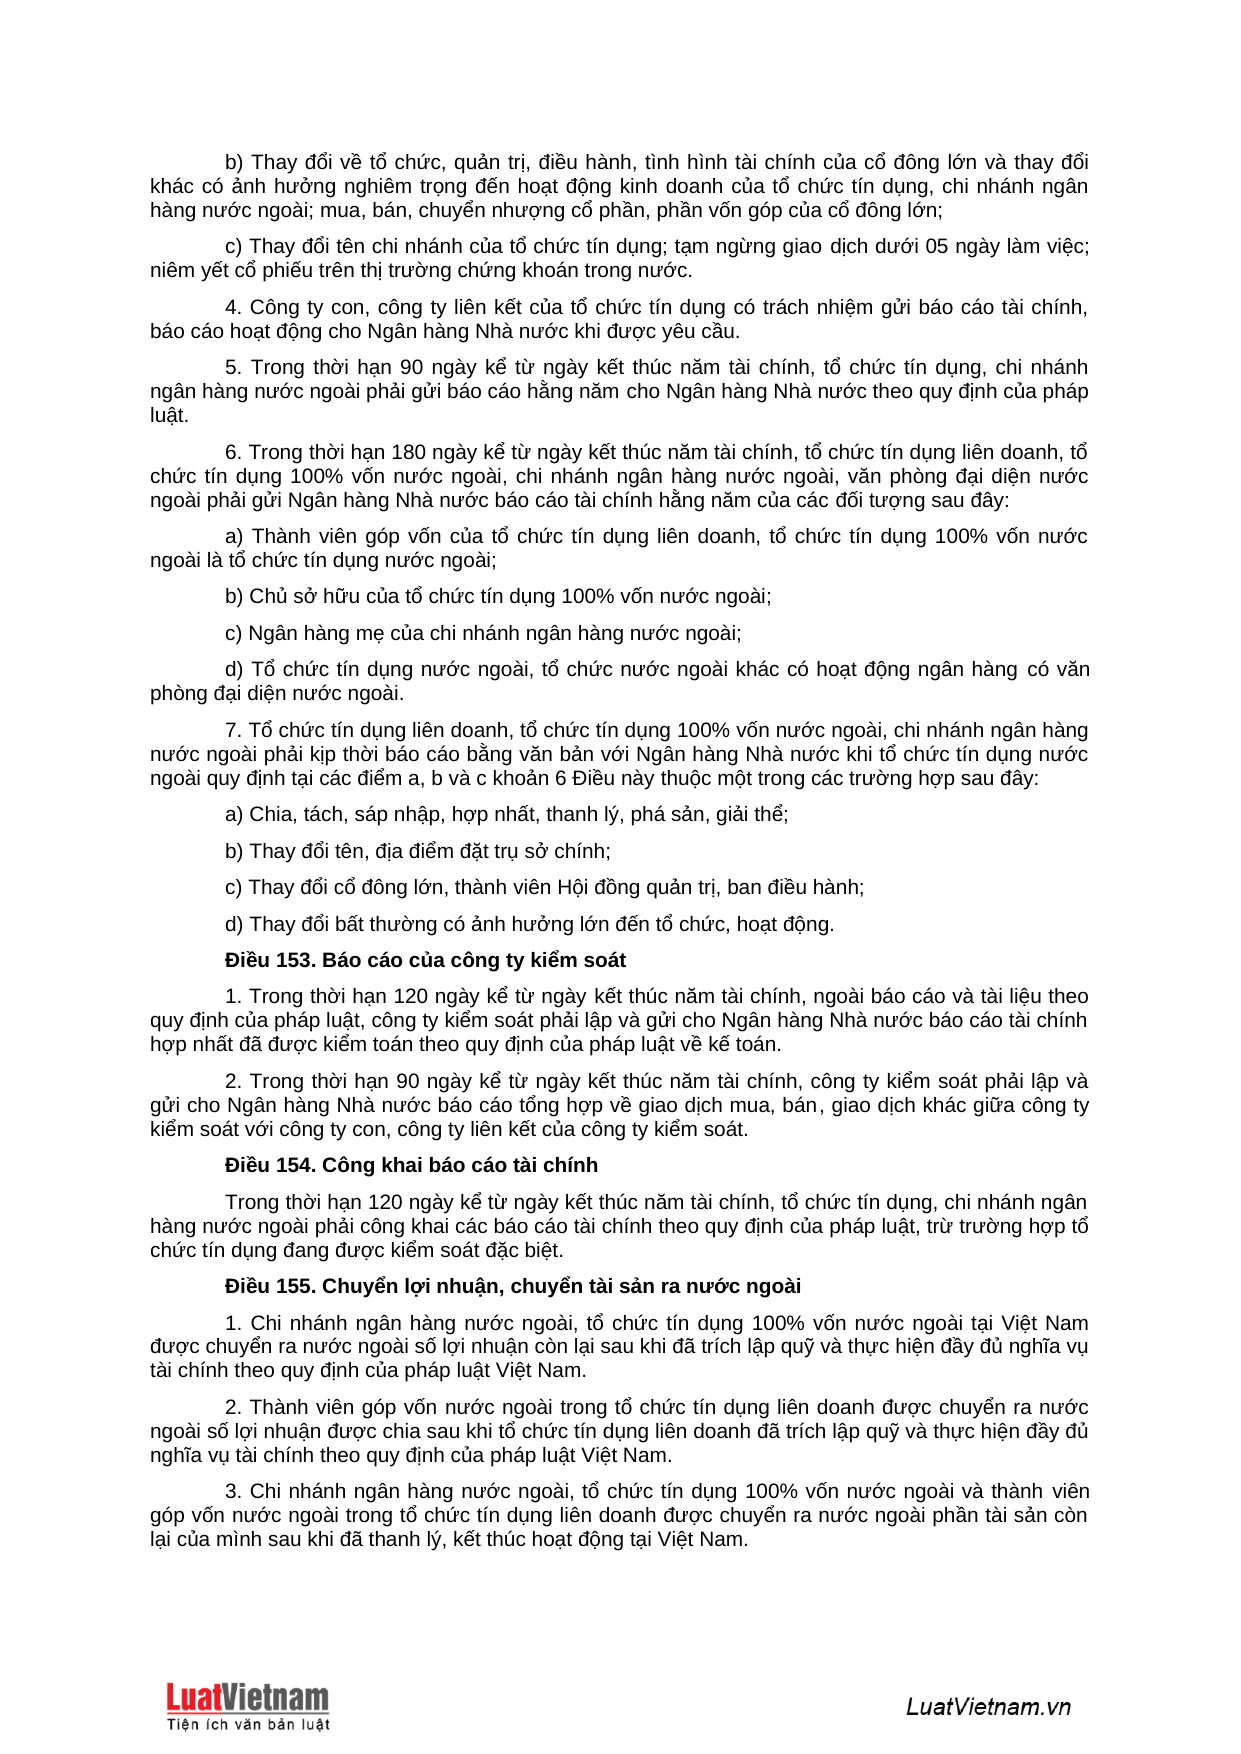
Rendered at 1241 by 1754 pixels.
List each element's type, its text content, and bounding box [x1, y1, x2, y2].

text Trong thời hạn 120 ngày kể từ ngày kết thúc năm tài chính, tổ chức tín dụng, chi nhánh ngân hàng nước ngoài phải công khai các báo cáo tài chính theo quy định của pháp luật, trừ trường hợp tổ chức tín dụng đang được kiểm soát đặc biệt. [150, 1189, 1090, 1261]
text 7. Tổ chức tín dụng liên doanh, tổ chức tín dụng 100% vốn nước ngoài, chi nhánh ngân hàng nước ngoài phải kịp thời báo cáo bằng văn bản với Ngân hàng Nhà nước khi tổ chức tín dụng nước ngoài quy định tại các điểm a, b và c khoản 6 Điều này thuộc một trong các trường hợp sau đây: [150, 718, 1090, 789]
text a) Chia, tách, sáp nhập, hợp nhất, thanh lý, phá sản, giải thể; [150, 802, 1090, 826]
text 6. Trong thời hạn 180 ngày kể từ ngày kết thúc năm tài chính, tổ chức tín dụng liên doanh, tổ chức tín dụng 100% vốn nước ngoài, chi nhánh ngân hàng nước ngoài, văn phòng đại diện nước ngoài phải gửi Ngân hàng Nhà nước báo cáo tài chính hằng năm của các đối tượng sau đây: [150, 439, 1090, 511]
text 3. Chi nhánh ngân hàng nước ngoài, tổ chức tín dụng 100% vốn nước ngoài và thành viên góp vốn nước ngoài trong tổ chức tín dụng liên doanh được chuyển ra nước ngoài phần tài sản còn lại của mình sau khi đã thanh lý, kết thúc hoạt động tại Việt Nam. [150, 1479, 1090, 1551]
text 2. Thành viên góp vốn nước ngoài trong tổ chức tín dụng liên doanh được chuyển ra nước ngoài số lợi nhuận được chia sau khi tổ chức tín dụng liên doanh đã trích lập quỹ và thực hiện đầy đủ nghĩa vụ tài chính theo quy định của pháp luật Việt Nam. [150, 1395, 1090, 1467]
text a) Thành viên góp vốn của tổ chức tín dụng liên doanh, tổ chức tín dụng 100% vốn nước ngoài là tổ chức tín dụng nước ngoài; [150, 524, 1090, 572]
text c) Ngân hàng mẹ của chi nhánh ngân hàng nước ngoài; [150, 621, 1090, 645]
text 1. Trong thời hạn 120 ngày kể từ ngày kết thúc năm tài chính, ngoài báo cáo và tài liệu theo quy định của pháp luật, công ty kiểm soát phải lập và gửi cho Ngân hàng Nhà nước báo cáo tài chính hợp nhất đã được kiểm toán theo quy định của pháp luật về kế toán. [150, 984, 1090, 1056]
text b) Thay đổi tên, địa điểm đặt trụ sở chính; [150, 838, 1090, 862]
text b) Thay đổi về tổ chức, quản trị, điều hành, tình hình tài chính của cổ đông lớn và thay đổi khác có ảnh hưởng nghiêm trọng đến hoạt động kinh doanh của tổ chức tín dụng, chi nhánh ngân hàng nước ngoài; mua, bán, chuyển nhượng cổ phần, phần vốn góp của cổ đông lớn; [150, 150, 1090, 222]
subtitle Điều 154. Công khai báo cáo tài chính [150, 1153, 1090, 1177]
text d) Tổ chức tín dụng nước ngoài, tổ chức nước ngoài khác có hoạt động ngân hàng có văn phòng đại diện nước ngoài. [150, 657, 1090, 705]
subtitle Điều 155. Chuyển lợi nhuận, chuyển tài sản ra nước ngoài [150, 1274, 1090, 1298]
picture [150, 1660, 1090, 1754]
subtitle Điều 153. Báo cáo của công ty kiểm soát [150, 948, 1090, 972]
text b) Chủ sở hữu của tổ chức tín dụng 100% vốn nước ngoài; [150, 584, 1090, 608]
text c) Thay đổi cổ đông lớn, thành viên Hội đồng quản trị, ban điều hành; [150, 875, 1090, 899]
text 2. Trong thời hạn 90 ngày kể từ ngày kết thúc năm tài chính, công ty kiểm soát phải lập và gửi cho Ngân hàng Nhà nước báo cáo tổng hợp về giao dịch mua, bán, giao dịch khác giữa công ty kiểm soát với công ty con, công ty liên kết của công ty kiểm soát. [150, 1069, 1090, 1141]
text 1. Chi nhánh ngân hàng nước ngoài, tổ chức tín dụng 100% vốn nước ngoài tại Việt Nam được chuyển ra nước ngoài số lợi nhuận còn lại sau khi đã trích lập quỹ và thực hiện đầy đủ nghĩa vụ tài chính theo quy định của pháp luật Việt Nam. [150, 1310, 1090, 1382]
text 5. Trong thời hạn 90 ngày kể từ ngày kết thúc năm tài chính, tổ chức tín dụng, chi nhánh ngân hàng nước ngoài phải gửi báo cáo hằng năm cho Ngân hàng Nhà nước theo quy định của pháp luật. [150, 355, 1090, 427]
text d) Thay đổi bất thường có ảnh hưởng lớn đến tổ chức, hoạt động. [150, 911, 1090, 935]
text 4. Công ty con, công ty liên kết của tổ chức tín dụng có trách nhiệm gửi báo cáo tài chính, báo cáo hoạt động cho Ngân hàng Nhà nước khi được yêu cầu. [150, 295, 1090, 343]
text c) Thay đổi tên chi nhánh của tổ chức tín dụng; tạm ngừng giao dịch dưới 05 ngày làm việc; niêm yết cổ phiếu trên thị trường chứng khoán trong nước. [150, 234, 1090, 282]
